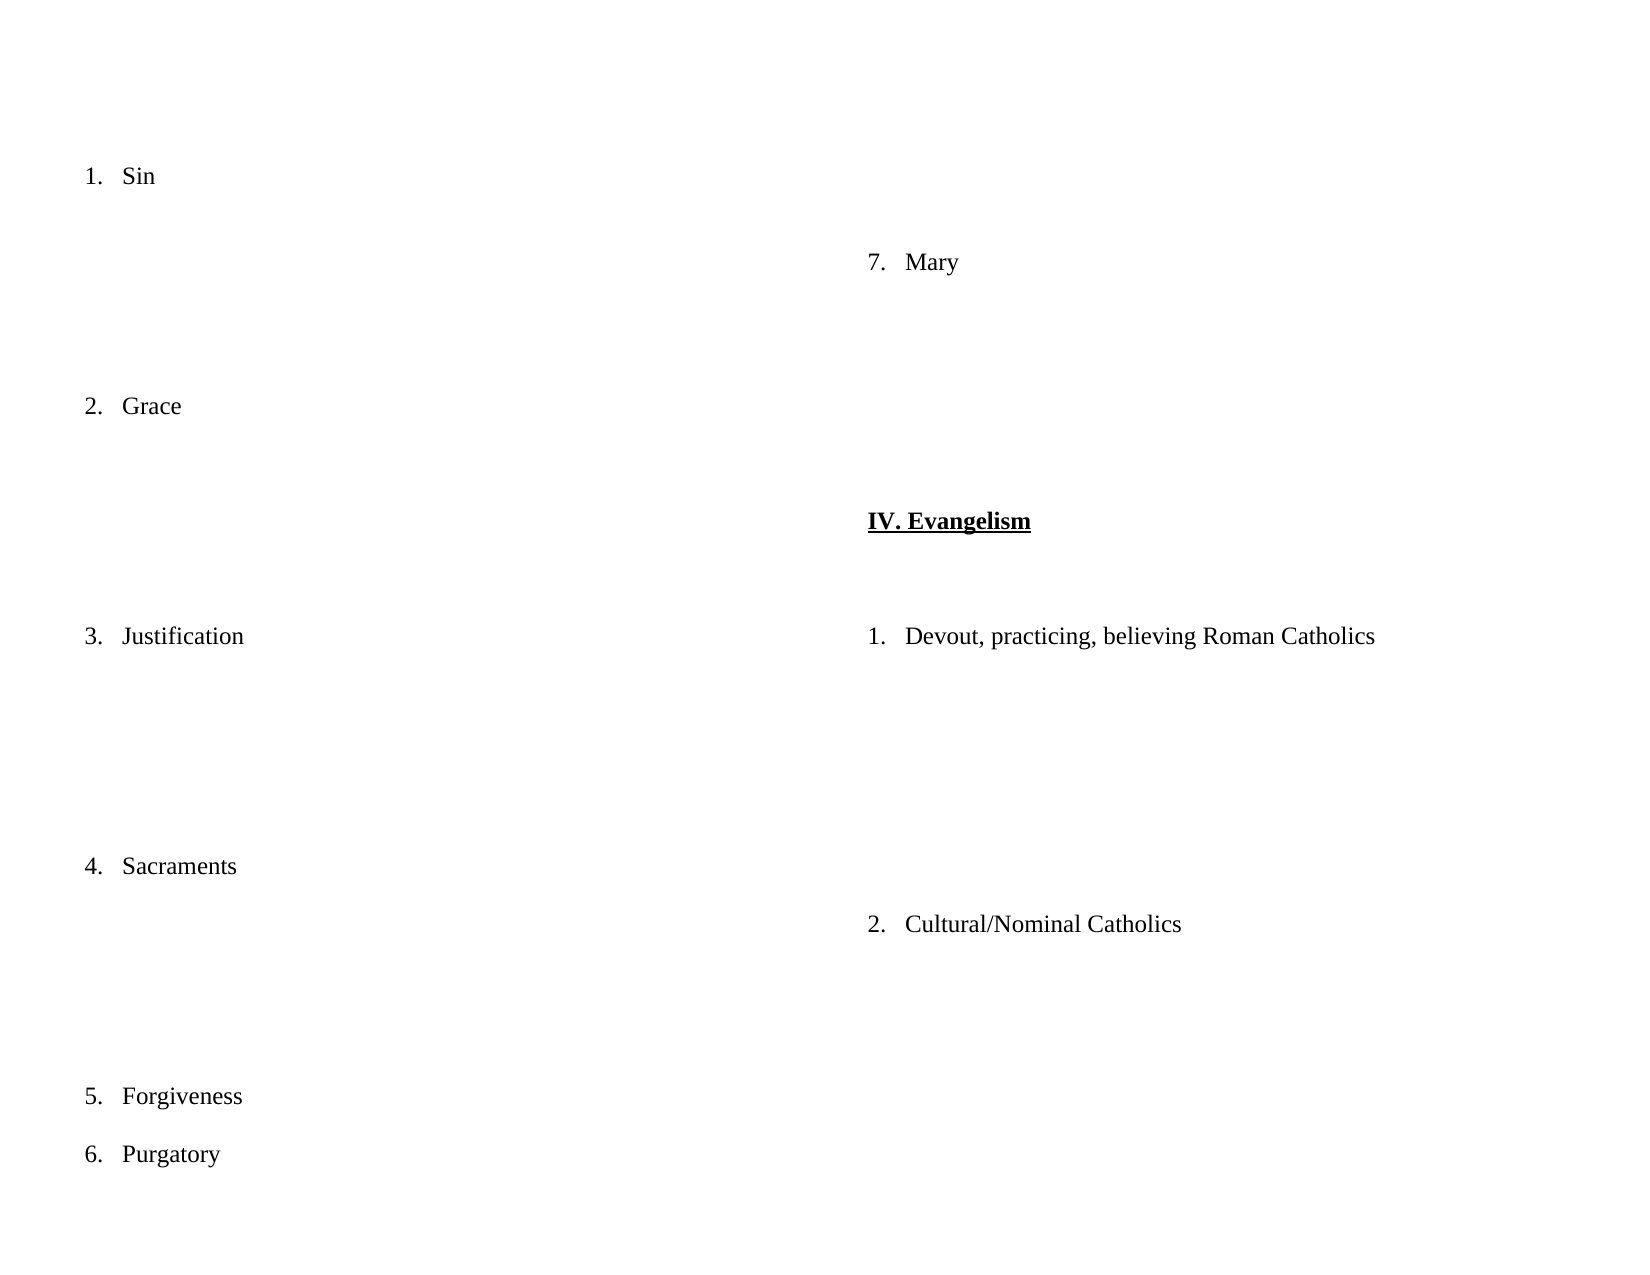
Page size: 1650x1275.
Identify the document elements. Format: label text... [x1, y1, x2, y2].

text IV. Evangelism [867, 506, 1575, 535]
list Cultural/Nominal Catholics [867, 909, 1575, 937]
list Purgatory [84, 1139, 792, 1167]
list Sin [84, 161, 792, 190]
list Forgiveness [84, 1081, 792, 1110]
list Mary [867, 247, 1575, 276]
list Justification [84, 621, 792, 650]
list Sacraments [84, 851, 792, 880]
list Grace [84, 391, 792, 420]
list Devout, practicing, believing Roman Catholics [867, 621, 1575, 650]
